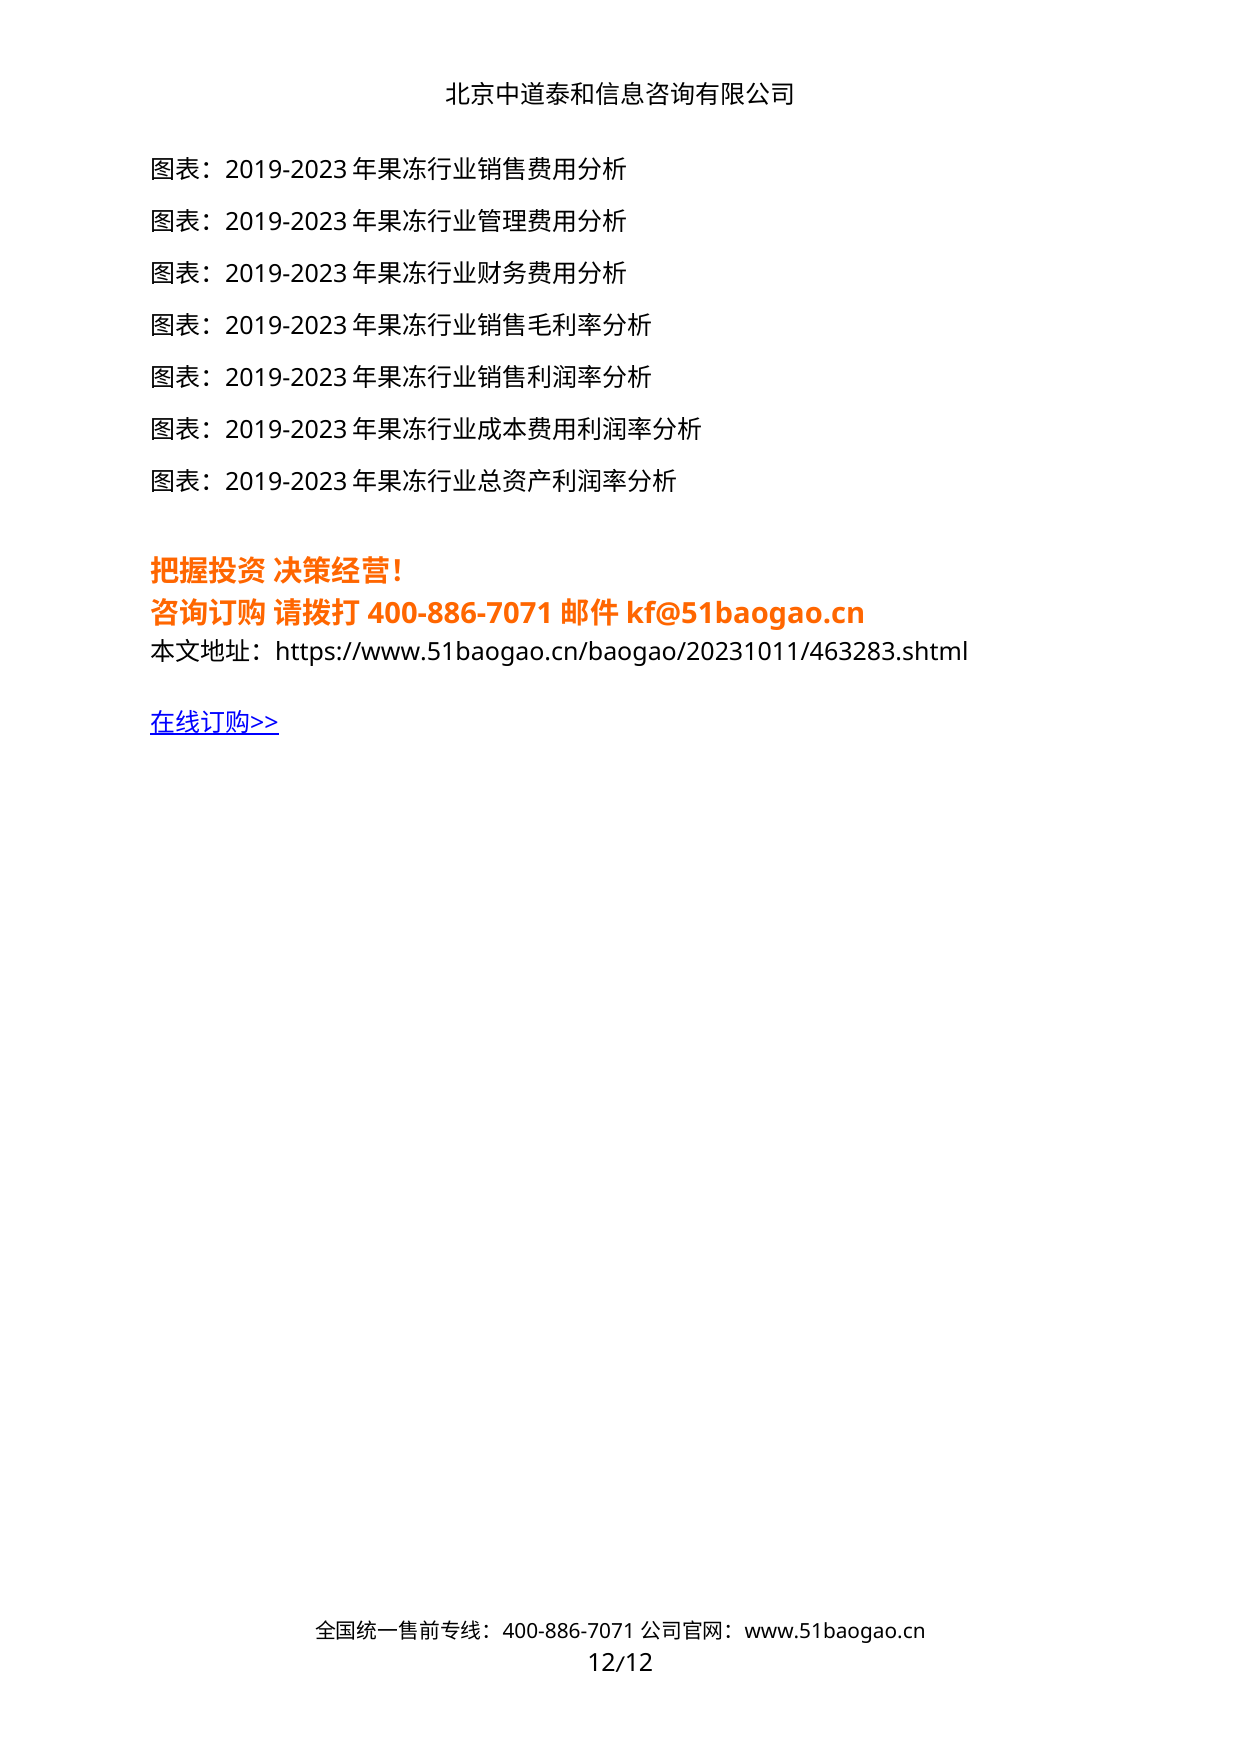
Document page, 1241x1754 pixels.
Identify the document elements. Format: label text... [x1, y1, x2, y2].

text 图表：2019-2023年果冻行业财务费用分析 [150, 254, 1090, 290]
text 图表：2019-2023年果冻行业销售毛利率分析 [150, 306, 1090, 342]
text 图表：2019-2023年果冻行业管理费用分析 [150, 202, 1090, 238]
text 图表：2019-2023年果冻行业总资产利润率分析 [150, 461, 1090, 497]
text 图表：2019-2023年果冻行业成本费用利润率分析 [150, 409, 1090, 446]
text 把握投资 决策经营！咨询订购 请拨打 400-886-7071 邮件 kf@51baogao.cn本文地址：https://www.51baogao.cn/baogao/20231011/463283.shtml [150, 513, 1090, 668]
text 图表：2019-2023年果冻行业销售费用分析 [150, 150, 1090, 186]
text 图表：2019-2023年果冻行业销售利润率分析 [150, 357, 1090, 394]
text 在线订购>> [150, 668, 1090, 738]
